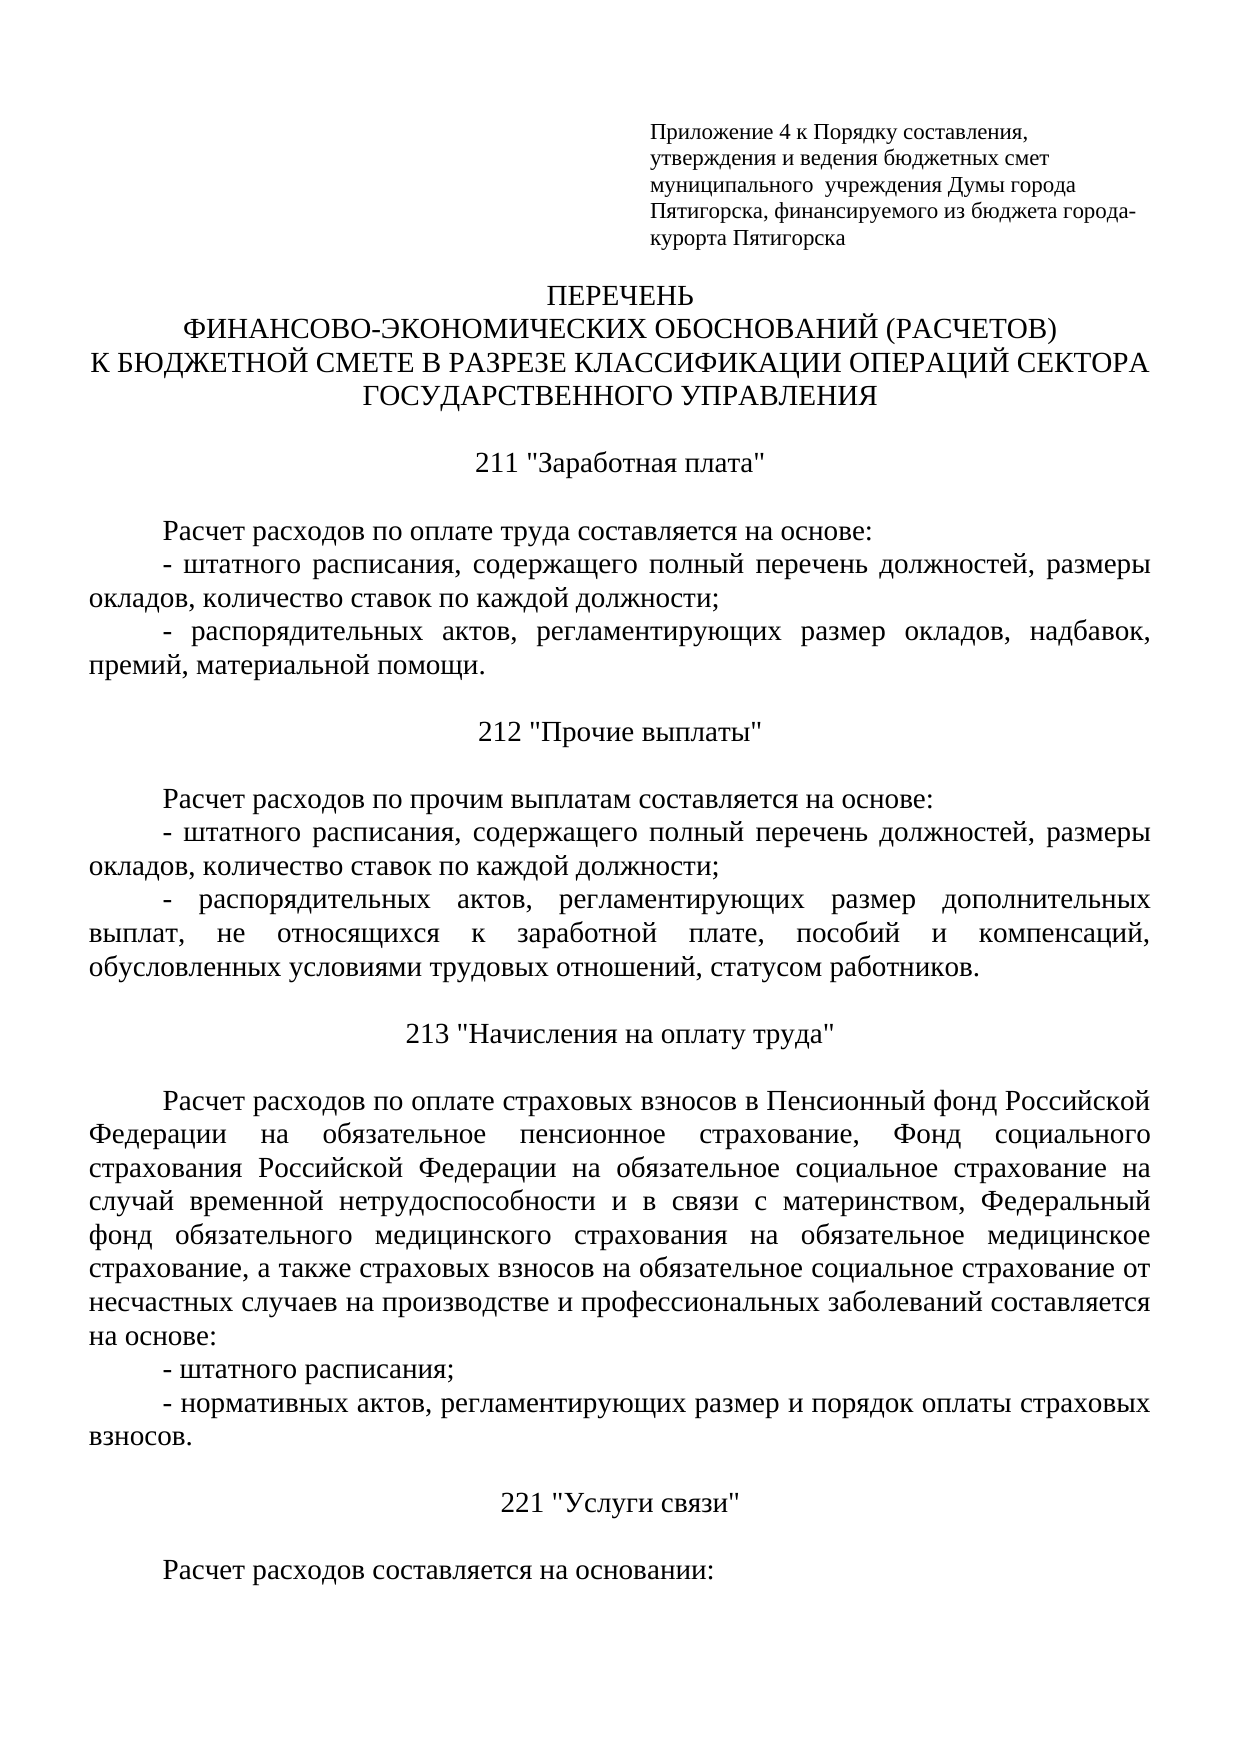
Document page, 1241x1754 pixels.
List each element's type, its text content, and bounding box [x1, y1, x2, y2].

text ФИНАНСОВО-ЭКОНОМИЧЕСКИХ ОБОСНОВАНИЙ (РАСЧЕТОВ) [89, 311, 1152, 345]
text Расчет расходов по прочим выплатам составляется на основе: [89, 781, 1152, 814]
text 221 "Услуги связи" [89, 1485, 1152, 1519]
text Расчет расходов по оплате страховых взносов в Пенсионный фонд Российской Федерации на обязательное пенсионное страхование, Фонд социального страхования Российской Федерации на обязательное социальное страхование на случай временной нетрудоспособности и в связи с материнством, Федеральный фонд обязательного медицинского страхования на обязательное медицинское страхование, а также страховых взносов на обязательное социальное страхование от несчастных случаев на производстве и профессиональных заболеваний составляется на основе: [89, 1083, 1152, 1351]
text Приложение 4 к Порядку составления, утверждения и ведения бюджетных смет муниципального учреждения Думы города Пятигорска, финансируемого из бюджета города-курорта Пятигорска [650, 118, 1152, 250]
text 213 "Начисления на оплату труда" [89, 1016, 1152, 1049]
text - распорядительных актов, регламентирующих размер окладов, надбавок, премий, материальной помощи. [89, 613, 1152, 680]
text К БЮДЖЕТНОЙ СМЕТЕ В РАЗРЕЗЕ КЛАССИФИКАЦИИ ОПЕРАЦИЙ СЕКТОРА ГОСУДАРСТВЕННОГО УПРАВЛЕНИЯ [89, 345, 1152, 412]
text ПЕРЕЧЕНЬ [89, 278, 1152, 311]
text Расчет расходов составляется на основании: [89, 1552, 1152, 1586]
text - штатного расписания, содержащего полный перечень должностей, размеры окладов, количество ставок по каждой должности; [89, 546, 1152, 613]
text - нормативных актов, регламентирующих размер и порядок оплаты страховых взносов. [89, 1385, 1152, 1452]
text 211 "Заработная плата" [89, 446, 1152, 479]
text - штатного расписания; [89, 1351, 1152, 1385]
text - штатного расписания, содержащего полный перечень должностей, размеры окладов, количество ставок по каждой должности; [89, 814, 1152, 882]
text Расчет расходов по оплате труда составляется на основе: [89, 513, 1152, 546]
text 212 "Прочие выплаты" [89, 714, 1152, 747]
text - распорядительных актов, регламентирующих размер дополнительных выплат, не относящихся к заработной плате, пособий и компенсаций, обусловленных условиями трудовых отношений, статусом работников. [89, 882, 1152, 982]
